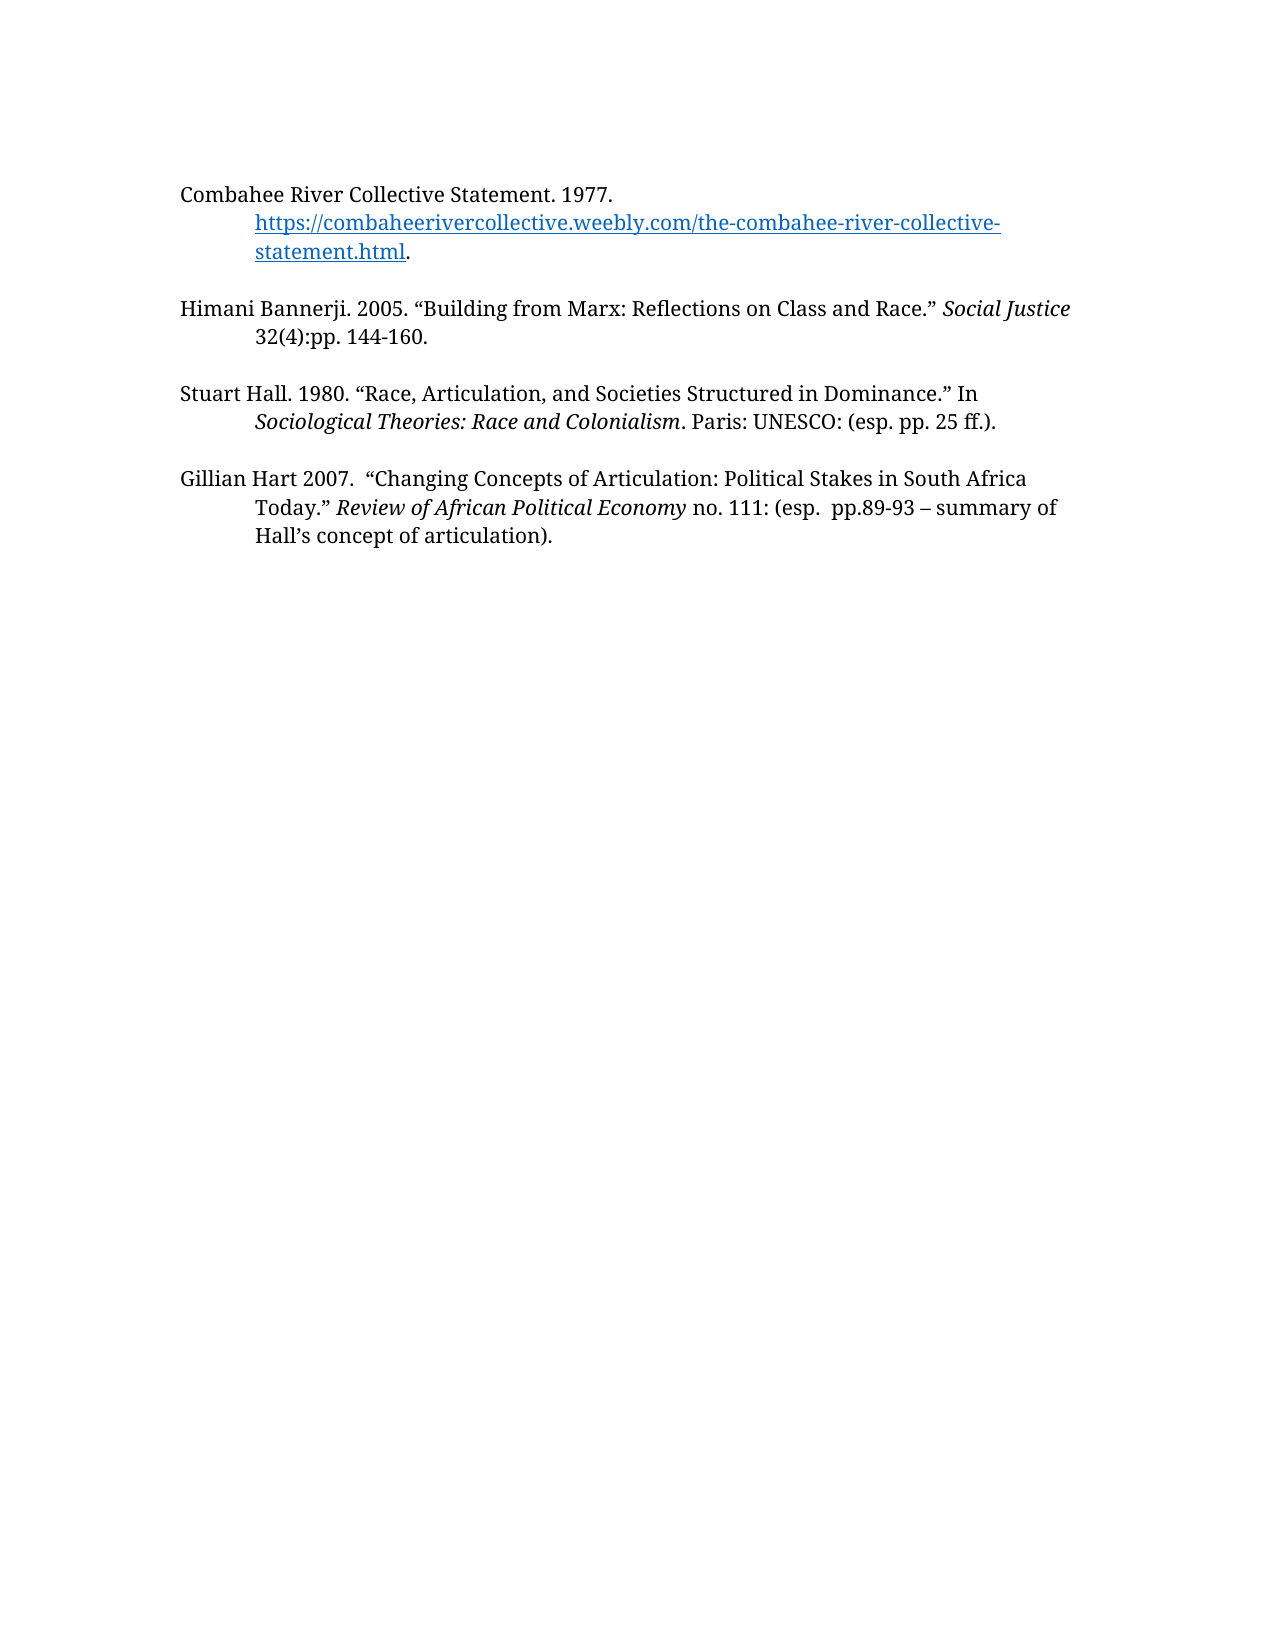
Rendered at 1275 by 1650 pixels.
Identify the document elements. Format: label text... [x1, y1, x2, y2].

text Combahee River Collective Statement. 1977. https://combaheerivercollective.weebly.com/the-combahee-river-collective-statement.html. [180, 180, 1095, 265]
text Himani Bannerji. 2005. “Building from Marx: Reflections on Class and Race.” Social Justice 32(4):pp. 144-160. [180, 294, 1095, 351]
text Gillian Hart 2007. “Changing Concepts of Articulation: Political Stakes in South Africa Today.” Review of African Political Economy no. 111: (esp. pp.89-93 – summary of Hall’s concept of articulation). [180, 464, 1095, 550]
text Stuart Hall. 1980. “Race, Articulation, and Societies Structured in Dominance.” In Sociological Theories: Race and Colonialism. Paris: UNESCO: (esp. pp. 25 ff.). [180, 379, 1095, 436]
